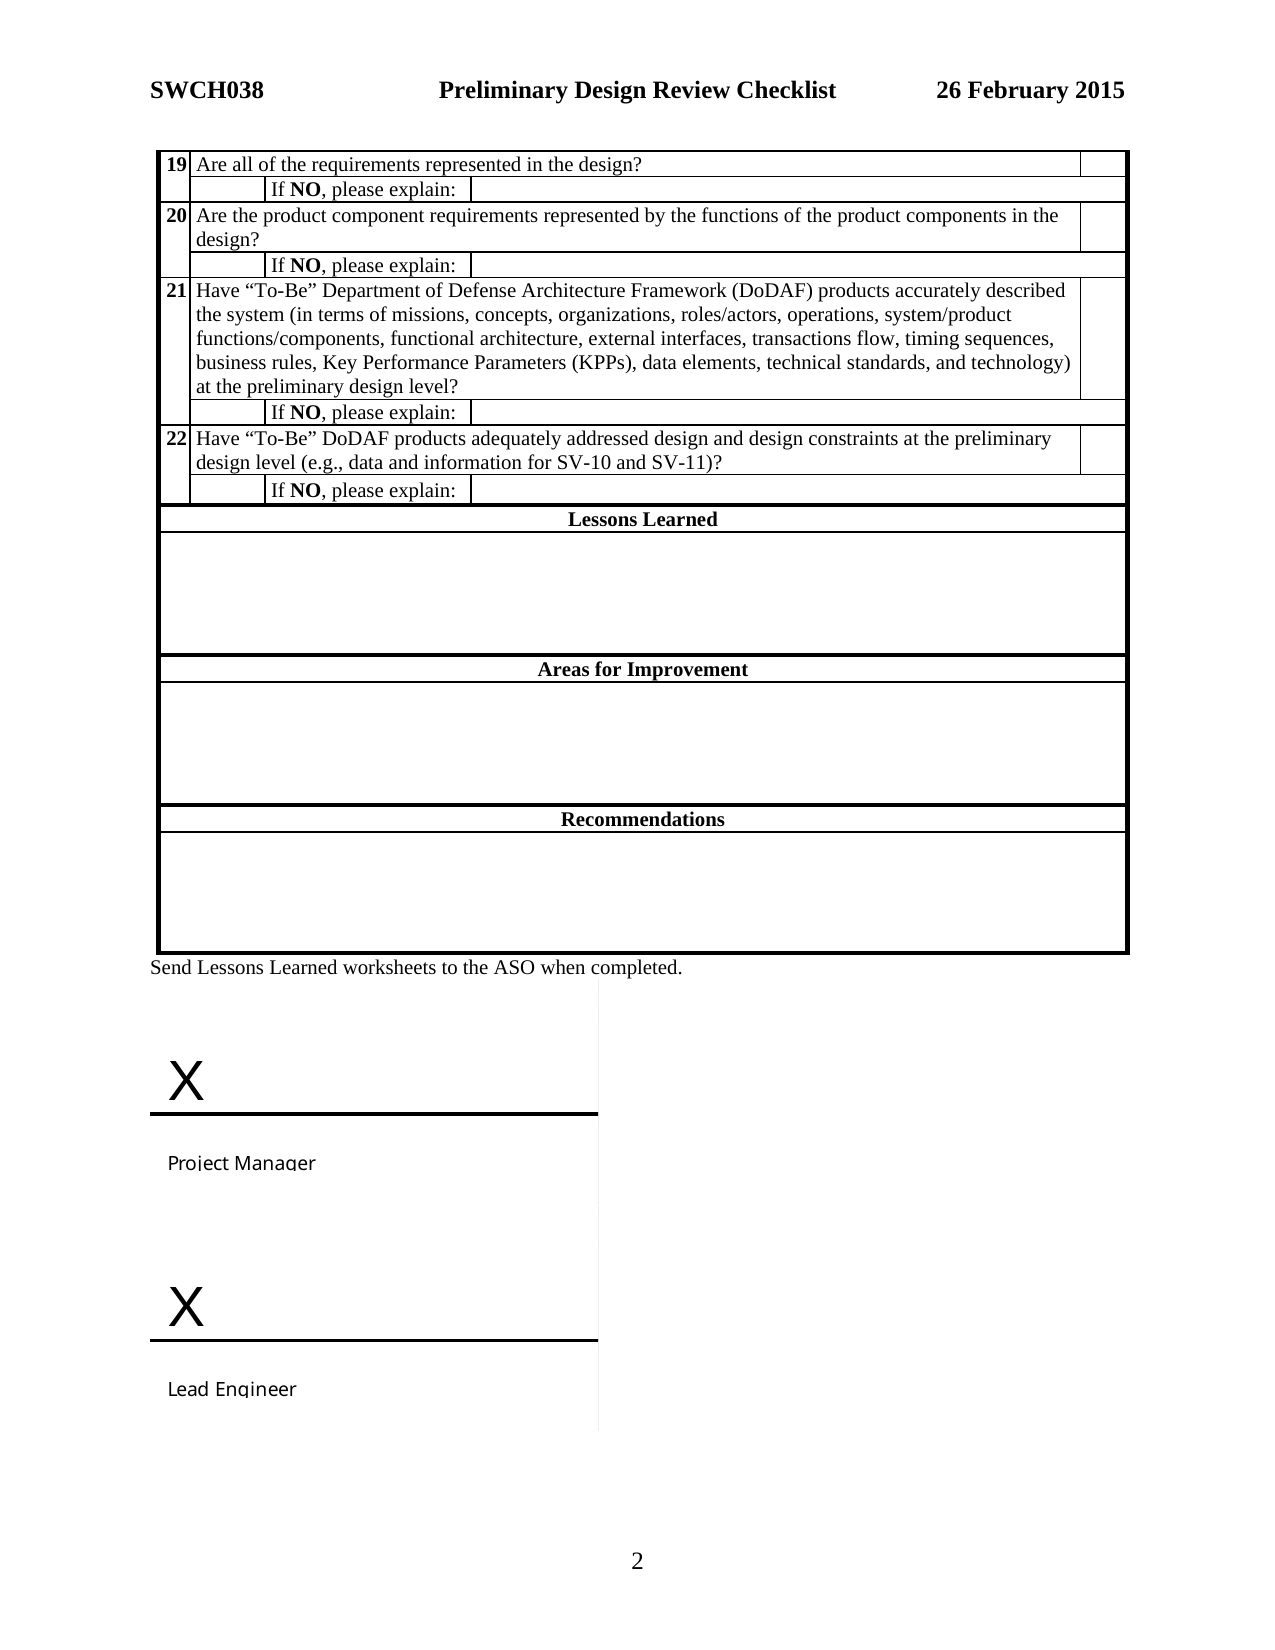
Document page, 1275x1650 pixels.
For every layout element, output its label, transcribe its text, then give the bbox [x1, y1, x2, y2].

table_cell Are the product component requirements represented by the functions of the product components in the design? [191, 203, 1080, 251]
table_cell Recommendations [161, 807, 1125, 831]
table_cell [161, 426, 189, 502]
table_cell [1081, 426, 1125, 474]
table_cell [191, 177, 264, 201]
table_cell [161, 278, 189, 424]
table_cell Are all of the requirements represented in the design? [191, 152, 1080, 176]
table_cell If NO, please explain: [266, 400, 470, 424]
table_cell [1081, 152, 1125, 176]
table_cell [161, 833, 1125, 951]
table_cell [1081, 278, 1125, 398]
table_cell [472, 475, 1125, 502]
table_cell [1081, 203, 1125, 251]
table_cell Areas for Improvement [161, 657, 1125, 681]
table_cell Have “To-Be” Department of Defense Architecture Framework (DoDAF) products accurately described the system (in terms of missions, concepts, organizations, roles/actors, operations, system/product functions/components, functional architecture, external interfaces, transactions flow, timing sequences, business rules, Key Performance Parameters (KPPs), data elements, technical standards, and technology) at the preliminary design level? [191, 278, 1080, 398]
table_cell Lessons Learned [161, 507, 1125, 531]
table_cell Have “To-Be” DoDAF products adequately addressed design and design constraints at the preliminary design level (e.g., data and information for SV-10 and SV-11)? [191, 426, 1080, 474]
table_cell [472, 177, 1125, 201]
table_cell If NO, please explain: [266, 177, 470, 201]
table_cell [472, 400, 1125, 424]
table_cell [161, 203, 189, 277]
table_cell [191, 400, 264, 424]
table_cell [191, 475, 264, 502]
table_cell [161, 533, 1125, 652]
text Send Lessons Learned worksheets to the ASO when completed. [150, 955, 1125, 979]
table_cell If NO, please explain: [266, 475, 470, 502]
table_cell If NO, please explain: [266, 253, 470, 277]
table_cell [191, 253, 264, 277]
table_cell [161, 683, 1125, 802]
table_cell [472, 253, 1125, 277]
table_cell [161, 152, 189, 201]
